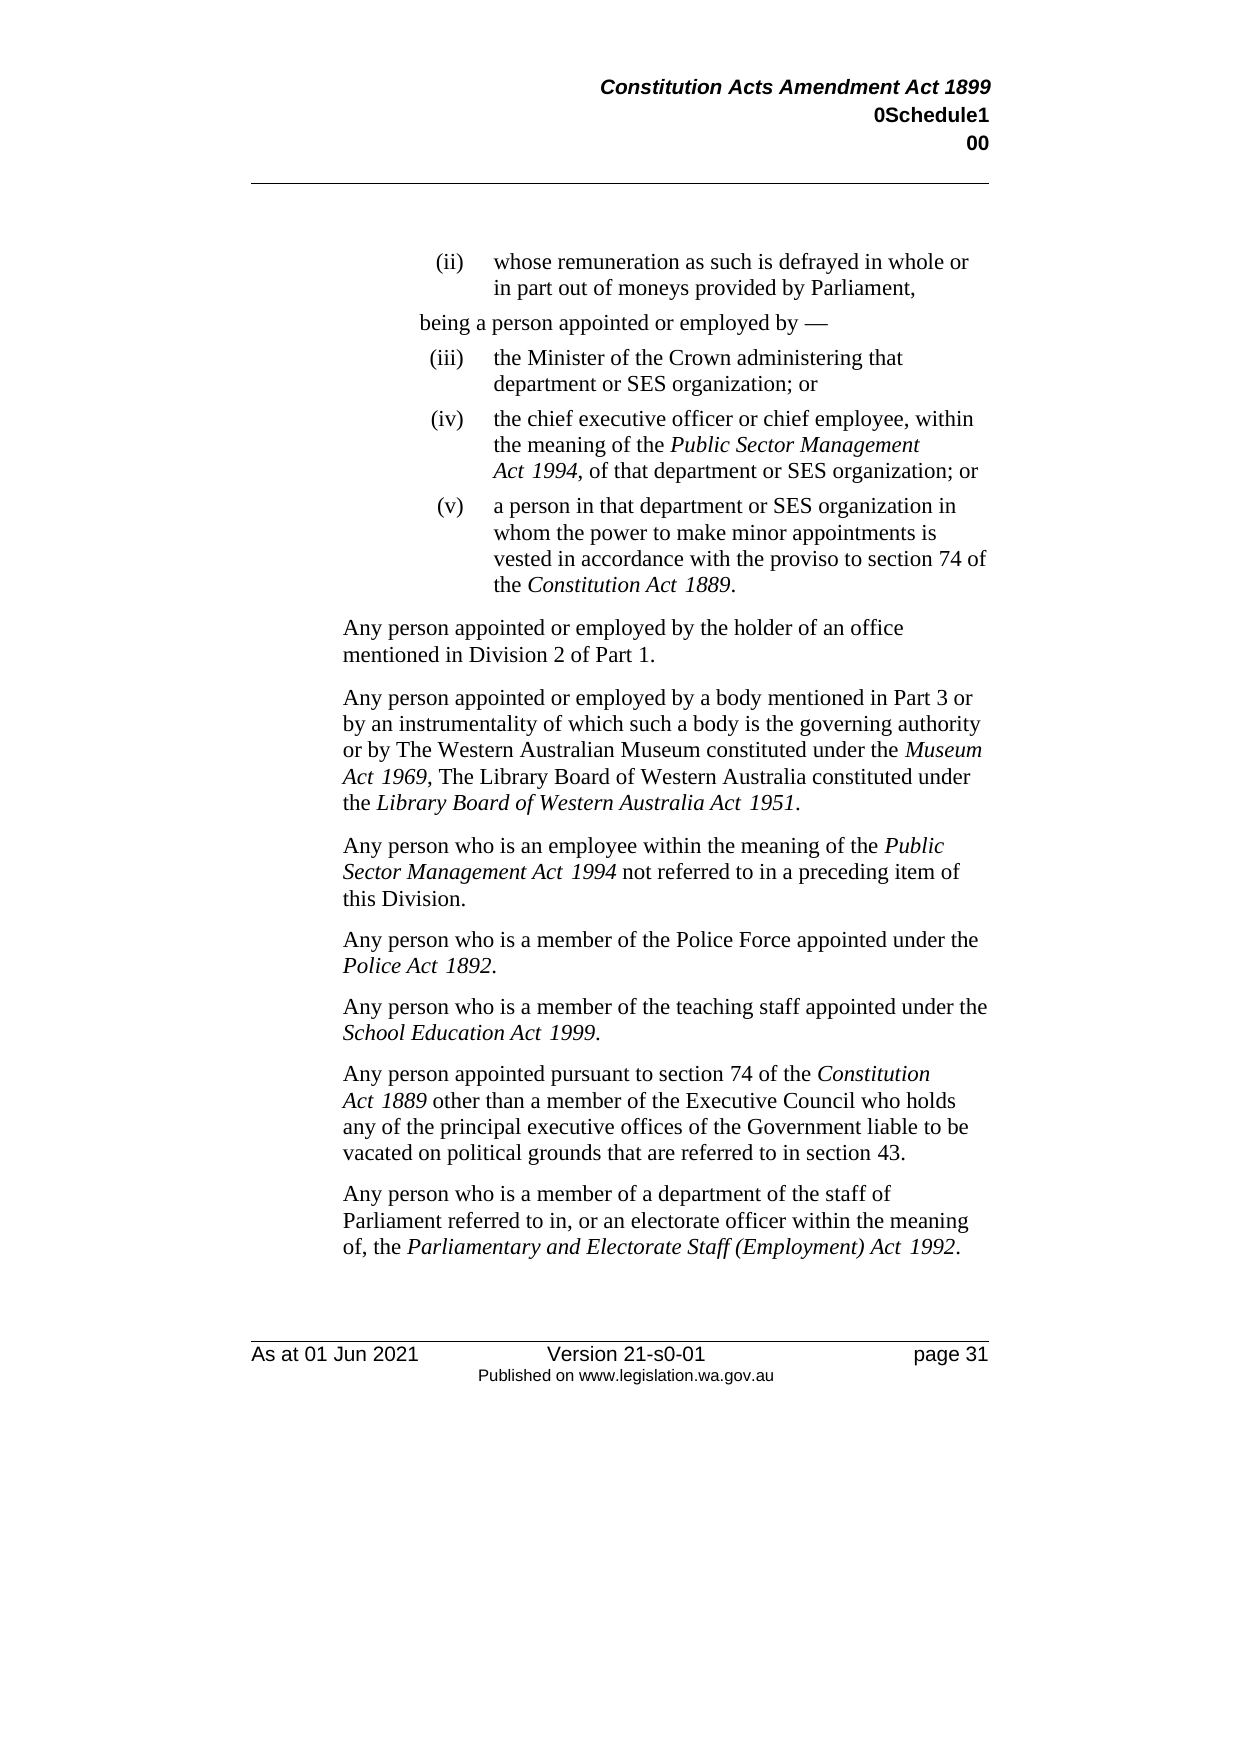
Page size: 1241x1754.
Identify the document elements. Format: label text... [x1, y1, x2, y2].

text (ii) whose remuneration as such is defrayed in whole or in part out of moneys provided by Parliament, [251, 248, 989, 301]
text (iv) the chief executive officer or chief employee, within the meaning of the Public Sector Management Act 1994, of that department or SES organization; or [251, 405, 989, 484]
text Any person who is a member of the teaching staff appointed under the School Education Act 1999. [251, 993, 989, 1046]
text (iii) the Minister of the Crown administering that department or SES organization; or [251, 344, 989, 396]
text Any person appointed or employed by the holder of an office mentioned in Division 2 of Part 1. [251, 614, 989, 667]
text Any person who is a member of a department of the staff of Parliament referred to in, or an electorate officer within the meaning of, the Parliamentary and Electorate Staff (Employment) Act 1992. [251, 1180, 989, 1259]
text Any person who is an employee within the meaning of the Public Sector Management Act 1994 not referred to in a preceding item of this Division. [251, 832, 989, 911]
text being a person appointed or employed by — [251, 309, 989, 335]
text Any person who is a member of the Police Force appointed under the Police Act 1892. [251, 926, 989, 978]
text (v) a person in that department or SES organization in whom the power to make minor appointments is vested in accordance with the proviso to section 74 of the Constitution Act 1889. [251, 492, 989, 598]
text Any person appointed or employed by a body mentioned in Part 3 or by an instrumentality of which such a body is the governing authority or by The Western Australian Museum constituted under the Museum Act 1969, The Library Board of Western Australia constituted under the Library Board of Western Australia Act 1951. [251, 684, 989, 815]
text Any person appointed pursuant to section 74 of the Constitution Act 1889 other than a member of the Executive Council who holds any of the principal executive offices of the Government liable to be vacated on political grounds that are referred to in section 43. [251, 1060, 989, 1166]
